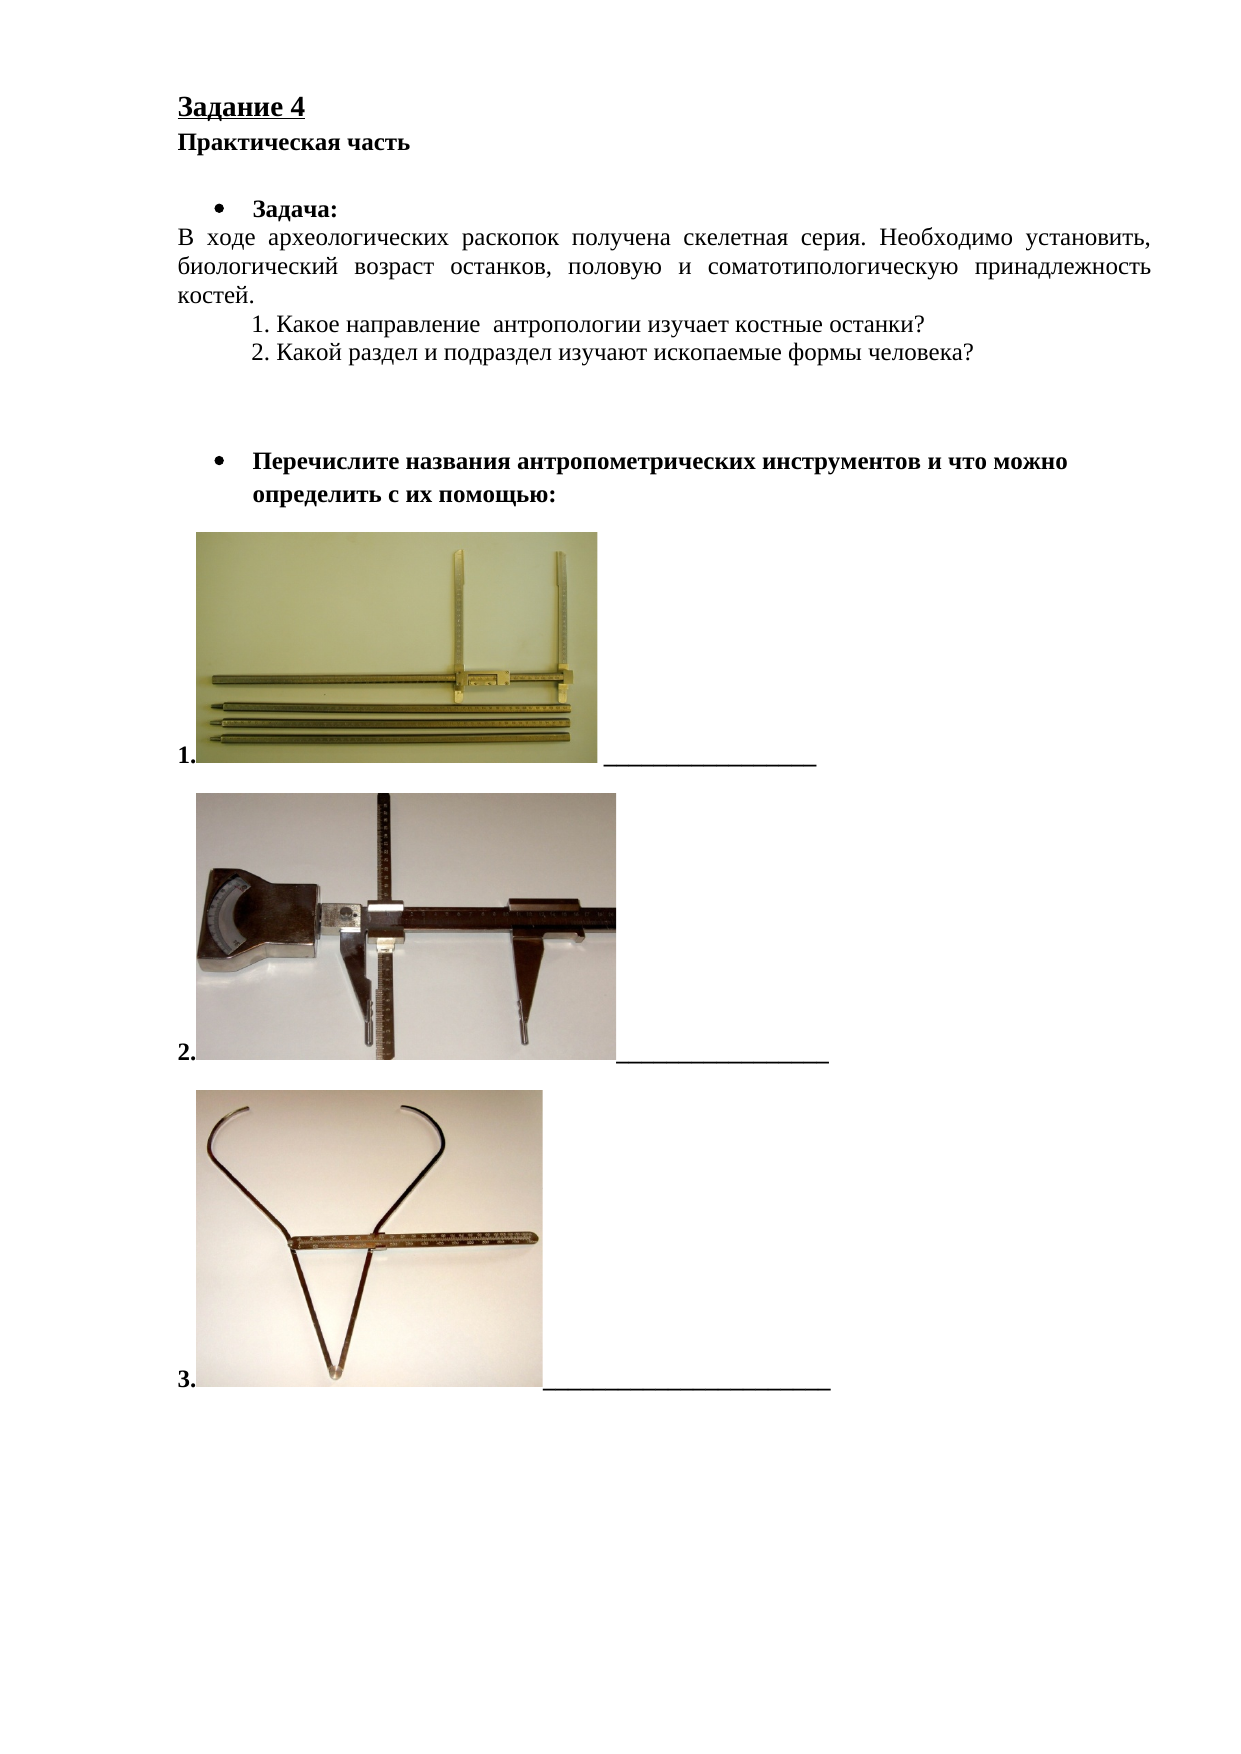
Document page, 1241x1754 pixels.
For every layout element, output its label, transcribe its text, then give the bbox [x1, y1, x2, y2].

text Практическая часть [177, 127, 1152, 156]
list Перечислите названия антропометрических инструментов и что можно определить с их помощью: [215, 446, 1152, 508]
list Задача: [215, 194, 1152, 222]
text 1. Какое направление антропологии изучает костные останки? [177, 309, 1152, 337]
picture [196, 532, 598, 763]
picture [196, 793, 617, 1060]
text Задание 4 [177, 89, 1152, 122]
text В ходе археологических раскопок получена скелетная серия. Необходимо установить, биологический возраст останков, половую и соматотипологическую принадлежность костей. [177, 222, 1152, 309]
text 2. Какой раздел и подраздел изучают ископаемые формы человека? [177, 337, 1152, 366]
picture [196, 1090, 543, 1387]
